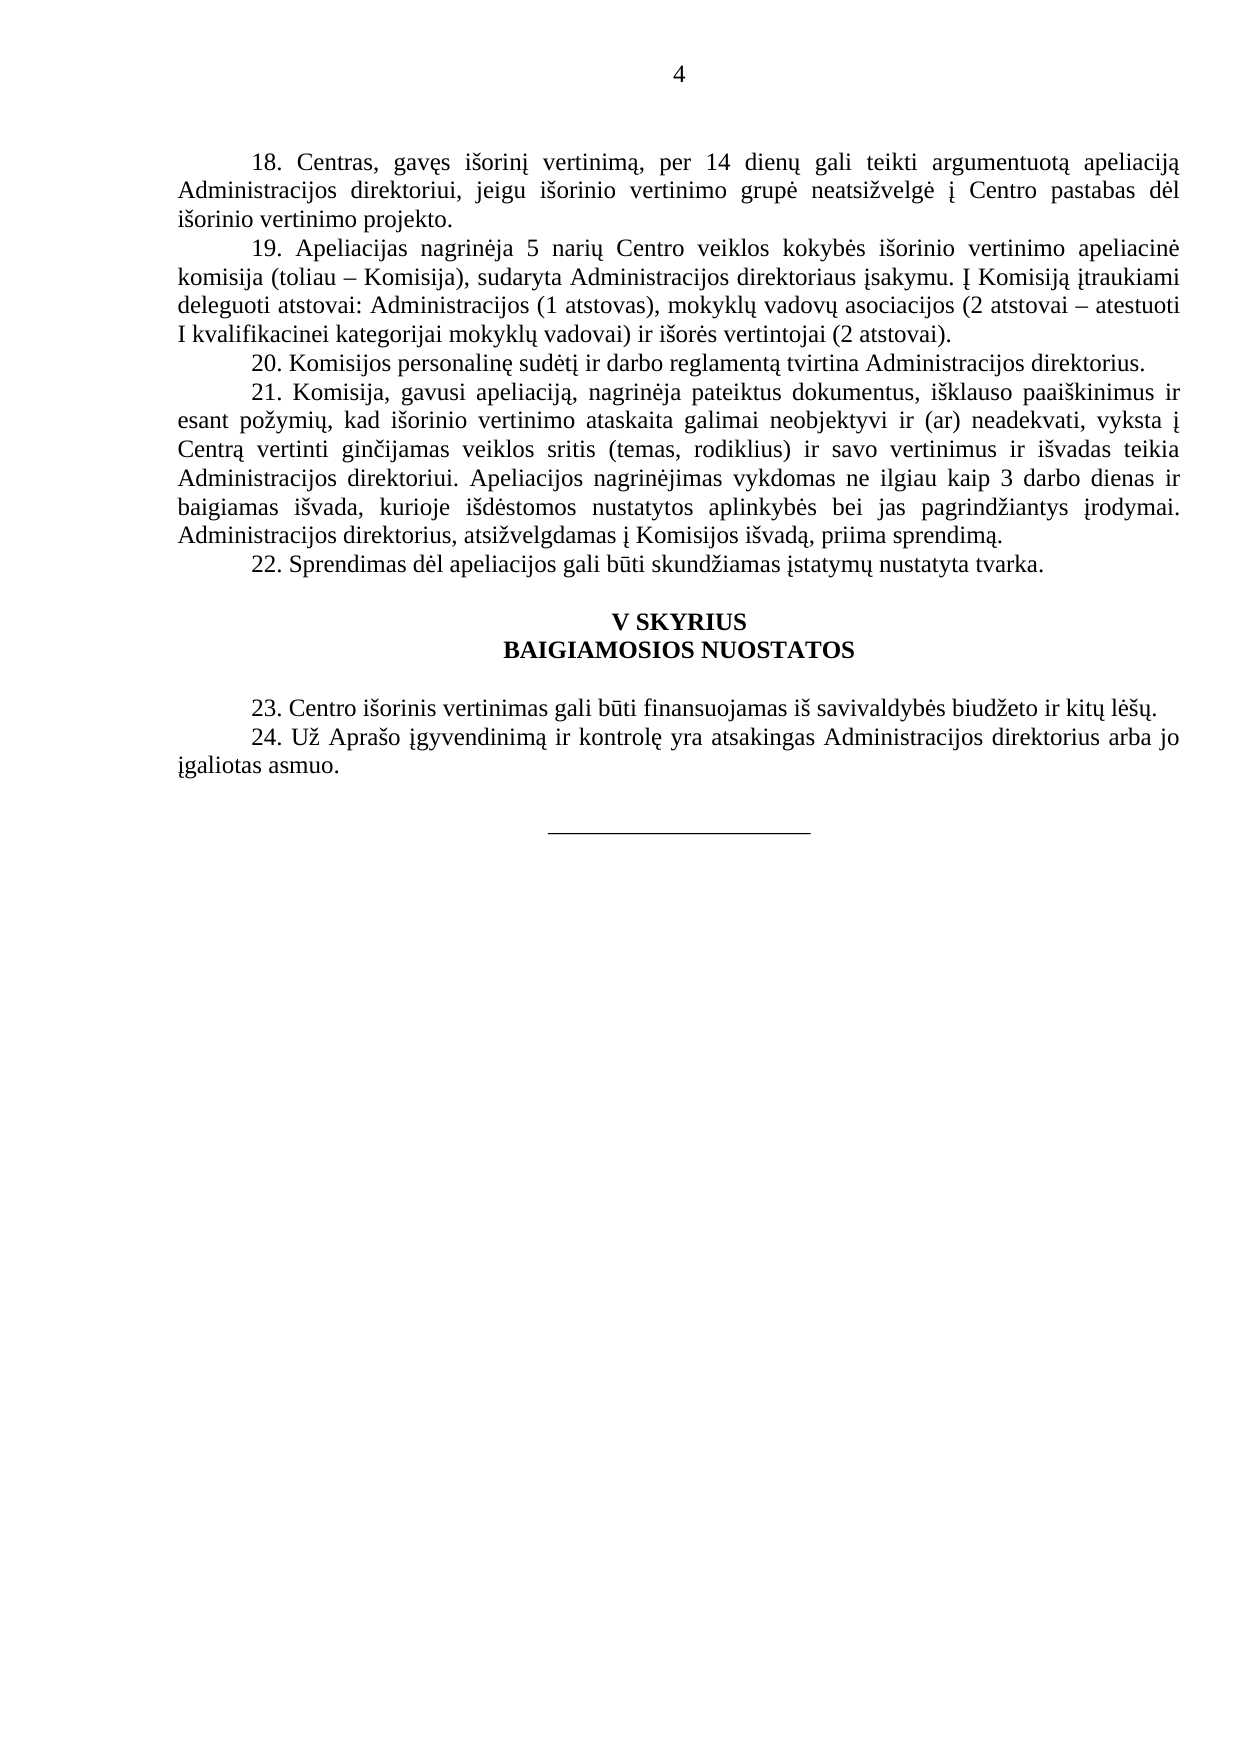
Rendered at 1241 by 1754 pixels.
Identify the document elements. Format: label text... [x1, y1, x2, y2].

text 23. Centro išorinis vertinimas gali būti finansuojamas iš savivaldybės biudžeto ir kitų lėšų. [177, 693, 1181, 722]
text V SKYRIUS [177, 607, 1181, 636]
text _____________________ [177, 808, 1181, 837]
text 19. Apeliacijas nagrinėja 5 narių Centro veiklos kokybės išorinio vertinimo apeliacinė komisija (toliau – Komisija), sudaryta Administracijos direktoriaus įsakymu. Į Komisiją įtraukiami deleguoti atstovai: Administracijos (1 atstovas), mokyklų vadovų asociacijos (2 atstovai – atestuoti I kvalifikacinei kategorijai mokyklų vadovai) ir išorės vertintojai (2 atstovai). [177, 233, 1181, 348]
text 24. Už Aprašo įgyvendinimą ir kontrolę yra atsakingas Administracijos direktorius arba jo įgaliotas asmuo. [177, 722, 1181, 779]
text 21. Komisija, gavusi apeliaciją, nagrinėja pateiktus dokumentus, išklauso paaiškinimus ir esant požymių, kad išorinio vertinimo ataskaita galimai neobjektyvi ir (ar) neadekvati, vyksta į Centrą vertinti ginčijamas veiklos sritis (temas, rodiklius) ir savo vertinimus ir išvadas teikia Administracijos direktoriui. Apeliacijos nagrinėjimas vykdomas ne ilgiau kaip 3 darbo dienas ir baigiamas išvada, kurioje išdėstomos nustatytos aplinkybės bei jas pagrindžiantys įrodymai. Administracijos direktorius, atsižvelgdamas į Komisijos išvadą, priima sprendimą. [177, 377, 1181, 549]
text 22. Sprendimas dėl apeliacijos gali būti skundžiamas įstatymų nustatyta tvarka. [177, 549, 1181, 578]
text BAIGIAMOSIOS NUOSTATOS [177, 636, 1181, 664]
text 18. Centras, gavęs išorinį vertinimą, per 14 dienų gali teikti argumentuotą apeliaciją Administracijos direktoriui, jeigu išorinio vertinimo grupė neatsižvelgė į Centro pastabas dėl išorinio vertinimo projekto. [177, 147, 1181, 233]
text 20. Komisijos personalinę sudėtį ir darbo reglamentą tvirtina Administracijos direktorius. [177, 348, 1181, 377]
